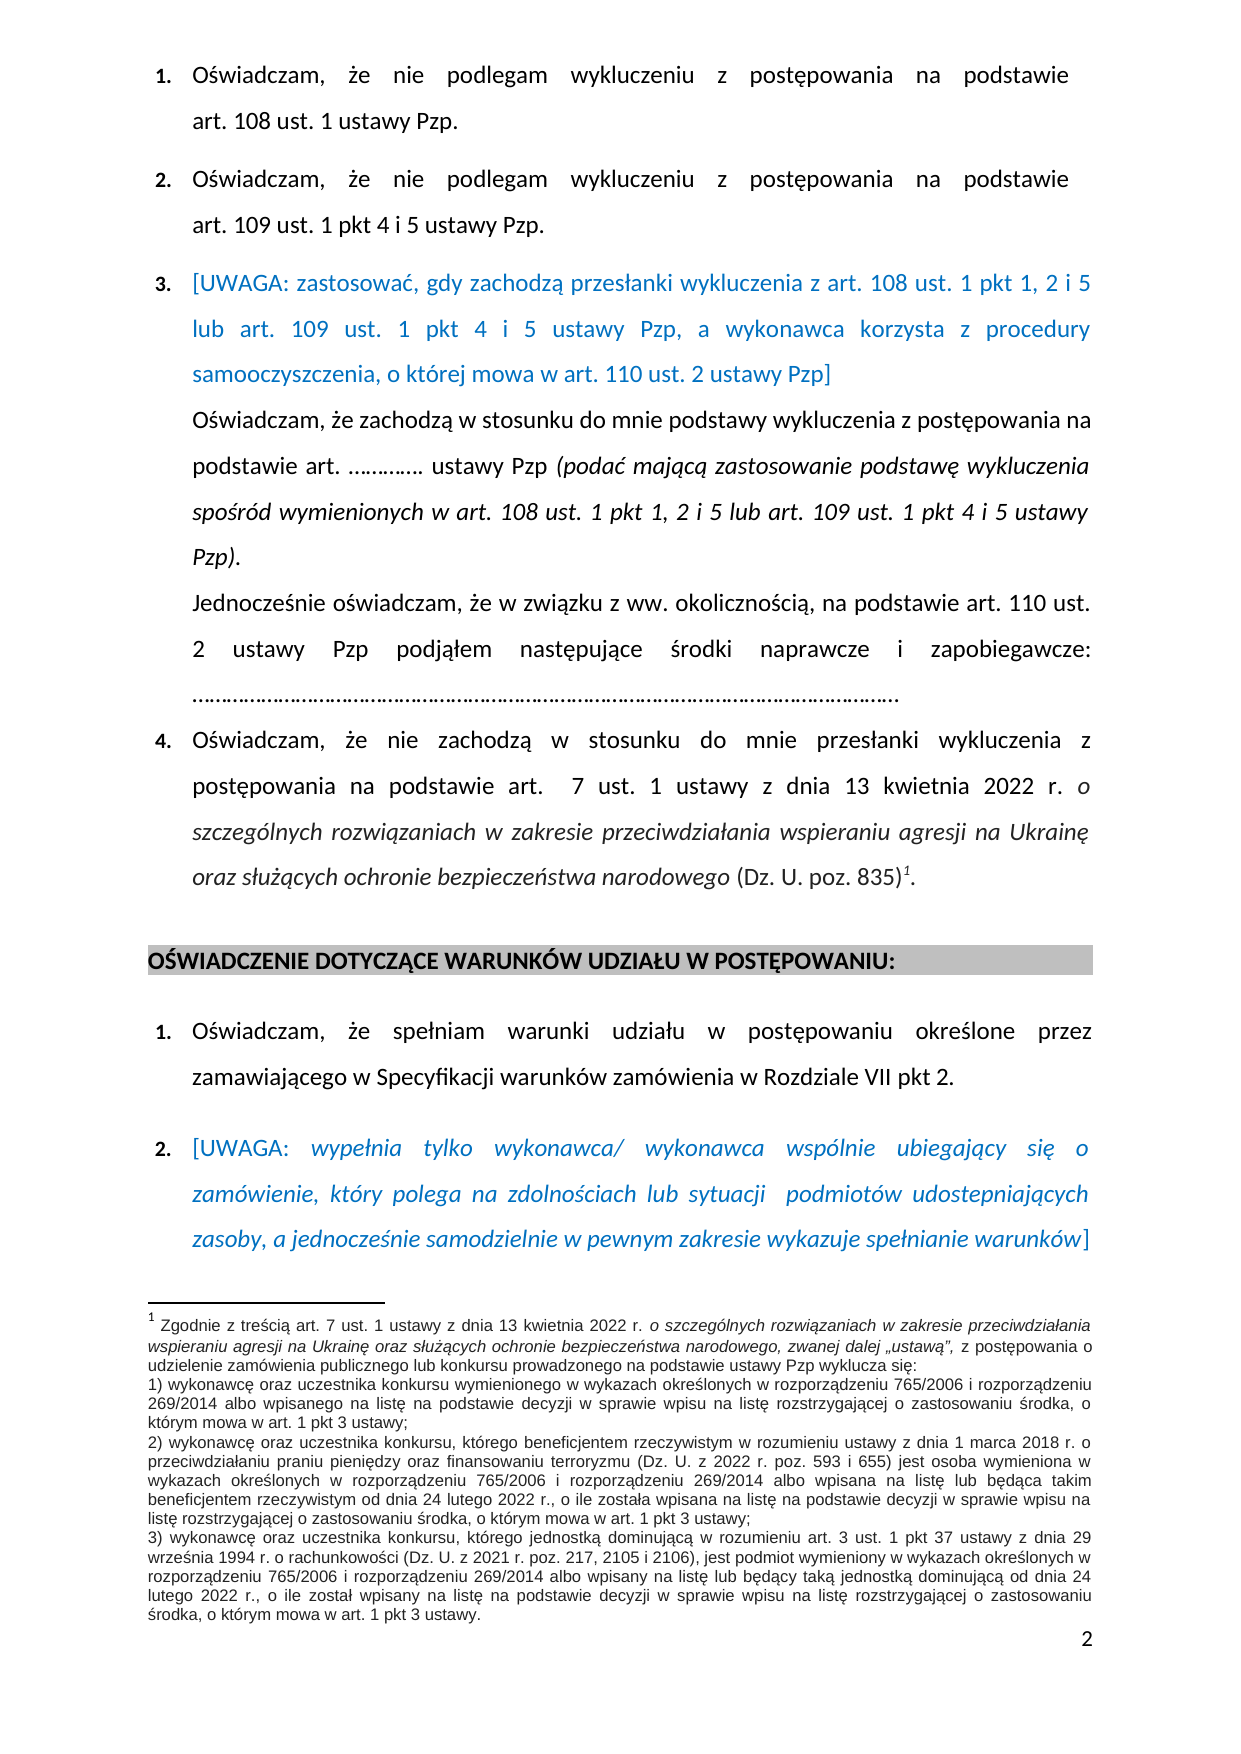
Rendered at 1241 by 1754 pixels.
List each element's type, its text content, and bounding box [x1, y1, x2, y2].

list Oświadczam, że nie podlegam wykluczeniu z postępowania na podstawie art. 109 ust. 1 pkt 4 i 5 ustawy Pzp. [155, 163, 1093, 239]
list Oświadczam, że zachodzą w stosunku do mnie podstawy wykluczenia z postępowania na podstawie art. …………. ustawy Pzp (podać mającą zastosowanie podstawę wykluczenia spośród wymienionych w art. 108 ust. 1 pkt 1, 2 i 5 lub art. 109 ust. 1 pkt 4 i 5 ustawy Pzp). [192, 404, 1093, 572]
list [UWAGA: wypełnia tylko wykonawca/ wykonawca wspólnie ubiegający się o zamówienie, który polega na zdolnościach lub sytuacji podmiotów udostepniających zasoby, a jednocześnie samodzielnie w pewnym zakresie wykazuje spełnianie warunków] [154, 1132, 1093, 1254]
list [UWAGA: zastosować, gdy zachodzą przesłanki wykluczenia z art. 108 ust. 1 pkt 1, 2 i 5 lub art. 109 ust. 1 pkt 4 i 5 ustawy Pzp, a wykonawca korzysta z procedury samooczyszczenia, o której mowa w art. 110 ust. 2 ustawy Pzp] [154, 267, 1093, 389]
list Oświadczam, że spełniam warunki udziału w postępowaniu określone przez zamawiającego w Specyfikacji warunków zamówienia w Rozdziale VII pkt 2. [155, 1016, 1093, 1092]
list Jednocześnie oświadczam, że w związku z ww. okolicznością, na podstawie art. 110 ust. 2 ustawy Pzp podjąłem następujące środki naprawcze i zapobiegawcze: …………………………………………………………………………………………………………… [192, 587, 1093, 709]
text OŚWIADCZENIE DOTYCZĄCE WARUNKÓW UDZIAŁU W POSTĘPOWANIU: [148, 945, 1093, 975]
list Oświadczam, że nie zachodzą w stosunku do mnie przesłanki wykluczenia z postępowania na podstawie art. 7 ust. 1 ustawy z dnia 13 kwietnia 2022 r. o szczególnych rozwiązaniach w zakresie przeciwdziałania wspieraniu agresji na Ukrainę oraz służących ochronie bezpieczeństwa narodowego (Dz. U. poz. 835). [155, 724, 1093, 892]
list Oświadczam, że nie podlegam wykluczeniu z postępowania na podstawie art. 108 ust. 1 ustawy Pzp. [155, 59, 1093, 135]
